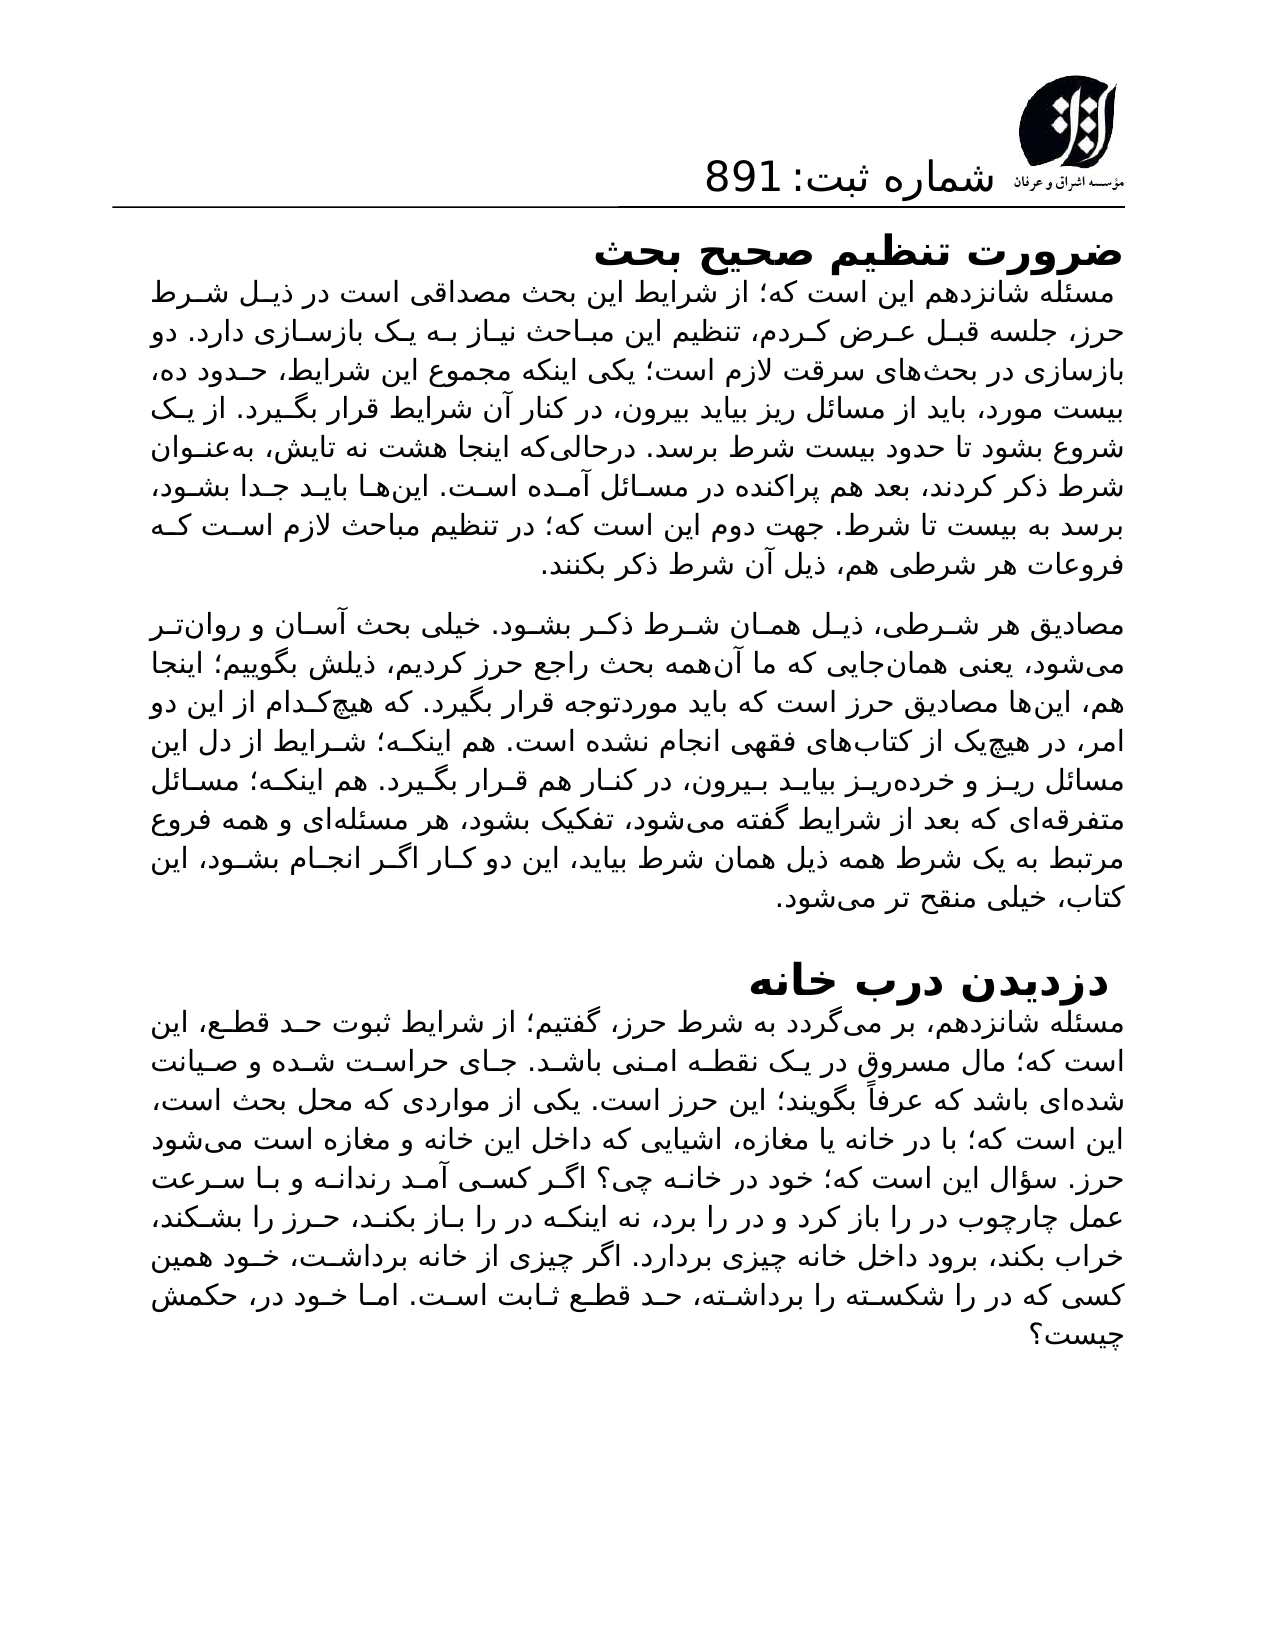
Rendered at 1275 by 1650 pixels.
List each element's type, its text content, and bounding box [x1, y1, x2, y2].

text مسئله شانزدهم، بر می‌گردد به شرط حرز، گفتیم؛ از شرایط ثبوت حد قطع، این است که؛ مال مسروق در یک نقطه امنی باشد. جای حراست شده و صیانت شده‌ای باشد که عرفاً بگویند؛ این حرز است. یکی از مواردی که محل بحث است، این است که؛ با در خانه یا مغازه، اشیایی که داخل این خانه و مغازه است می‌شود حرز. سؤال این است که؛ خود در خانه چی؟ اگر کسی آمد رندانه و با سرعت عمل چارچوب در را باز کرد و در را برد، نه اینکه در را باز بکند، حرز را بشکند، خراب بکند، برود داخل خانه چیزی بردارد. اگر چیزی از خانه برداشت، خود همین کسی که در را شکسته را برداشته، حد قطع ثابت است. اما خود در، حکمش چیست؟ [150, 1006, 1125, 1351]
text مصادیق هر شرطی، ذیل همان شرط ذکر بشود. خیلی بحث آسان و روان‌تر می‌شود، یعنی همان‌جایی که ما آن‌همه بحث راجع حرز کردیم، ذیلش بگوییم؛ اینجا هم، این‌ها مصادیق حرز است که باید موردتوجه قرار بگیرد. که هیچ‌کدام از این دو امر، در هیچ‌یک از کتاب‌های فقهی انجام نشده است. هم اینکه؛ شرایط از دل این مسائل ریز و خرده‌ریز بیاید بیرون، در کنار هم قرار بگیرد. هم اینکه؛ مسائل متفرقه‌ای که بعد از شرایط گفته می‌شود، تفکیک بشود، هر مسئله‌ای و همه فروع مرتبط به یک شرط همه ذیل همان شرط بیاید، این دو کار اگر انجام بشود، این کتاب، خیلی منقح تر می‌شود. [150, 607, 1125, 914]
text مسئله شانزدهم این است که؛ از شرایط این بحث مصداقی است در ذیل شرط حرز، جلسه قبل عرض کردم، تنظیم این مباحث نیاز به یک بازسازی دارد. دو بازسازی در بحث‌های سرقت لازم است؛ یکی اینکه مجموع این شرایط، حدود ده، بیست مورد، باید از مسائل ریز بیاید بیرون، در کنار آن شرایط قرار بگیرد. از یک شروع بشود تا حدود بیست شرط برسد. درحالی‌که اینجا هشت نه تایش، به‌عنوان شرط ذکر کردند، بعد هم پراکنده در مسائل آمده است. این‌ها باید جدا بشود، برسد به بیست تا شرط. جهت دوم این است که؛ در تنظیم مباحث لازم است که فروعات هر شرطی هم، ذیل آن شرط ذکر بکنند. [150, 275, 1125, 582]
picture [1010, 75, 1125, 192]
subtitle دزدیدن درب خانه [150, 954, 1125, 1006]
subtitle ضرورت تنظیم صحیح بحث [150, 226, 1125, 275]
